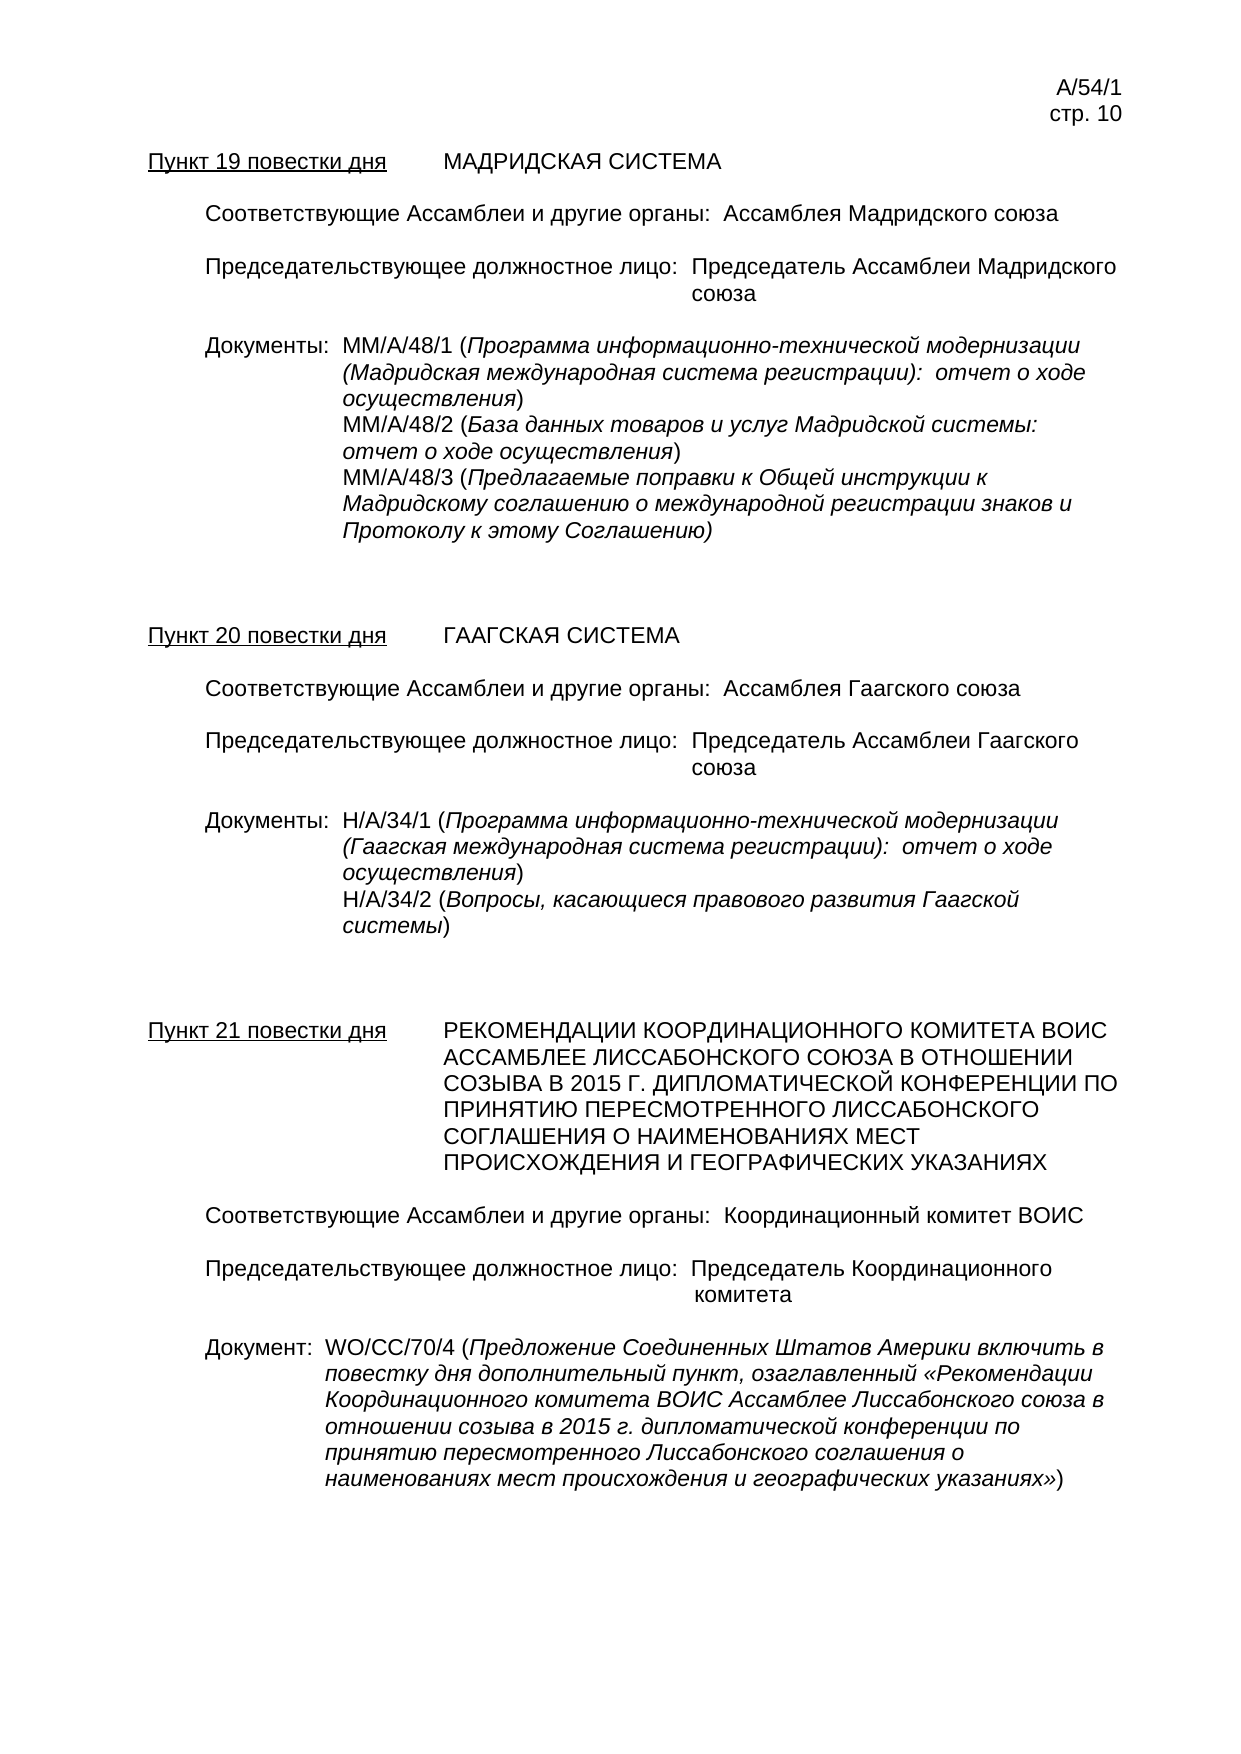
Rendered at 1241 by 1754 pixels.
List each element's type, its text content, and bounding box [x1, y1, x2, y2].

text Пункт 19 повестки дня МАДРИДСКАЯ СИСТЕМА [148, 148, 1122, 174]
text Соответствующие Ассамблеи и другие органы: Ассамблея Мадридского союза [205, 200, 1122, 227]
text Председательствующее должностное лицо: Председатель Координационного комитета [205, 1254, 1122, 1307]
list Документ: WO/CC/70/4 (Предложение Соединенных Штатов Америки включить в повестку дня дополнительный пункт, озаглавленный «Рекомендации Координационного комитета ВОИС Ассамблее Лиссабонского союза в отношении созыва в 2015 г. дипломатической конференции по принятию пересмотренного Лиссабонского соглашения о наименованиях мест происхождения и географических указаниях») [205, 1334, 1122, 1492]
text Председательствующее должностное лицо: Председатель Ассамблеи Гаагского союза [205, 727, 1122, 780]
text Документы: H/A/34/1 (Программа информационно-технической модернизации (Гаагская международная система регистрации): отчет о ходе осуществления) [205, 807, 1122, 886]
text Соответствующие Ассамблеи и другие органы: Координационный комитет ВОИС [205, 1202, 1122, 1228]
text Документы: MM/A/48/1 (Программа информационно-технической модернизации (Мадридская международная система регистрации): отчет о ходе осуществления) [205, 332, 1122, 411]
text Пункт 20 повестки дня ГААГСКАЯ СИСТЕМА [148, 622, 1122, 648]
text H/A/34/2 (Вопросы, касающиеся правового развития Гаагской системы) [205, 886, 1122, 938]
list Пункт 21 повестки дня РЕКОМЕНДАЦИИ КООРДИНАЦИОННОГО КОМИТЕТА ВОИС АССАМБЛЕЕ ЛИССАБОНСКОГО СОЮЗА В ОТНОШЕНИИ СОЗЫВА В 2015 Г. ДИПЛОМАТИЧЕСКОЙ КОНФЕРЕНЦИИ ПО ПРИНЯТИЮ ПЕРЕСМОТРЕННОГО ЛИССАБОНСКОГО СОГЛАШЕНИЯ О НАИМЕНОВАНИЯХ МЕСТ ПРОИСХОЖДЕНИЯ И ГЕОГРАФИЧЕСКИХ УКАЗАНИЯХ [148, 1017, 1122, 1176]
text MM/A/48/2 (База данных товаров и услуг Мадридской системы: отчет о ходе осуществления) [148, 411, 1122, 464]
text ММ/А/48/3 (Предлагаемые поправки к Общей инструкции к Мадридскому соглашению о международной регистрации знаков и Протоколу к этому Соглашению) [148, 464, 1122, 543]
text Соответствующие Ассамблеи и другие органы: Ассамблея Гаагского союза [205, 675, 1122, 701]
text Председательствующее должностное лицо: Председатель Ассамблеи Мадридского союза [205, 253, 1122, 306]
